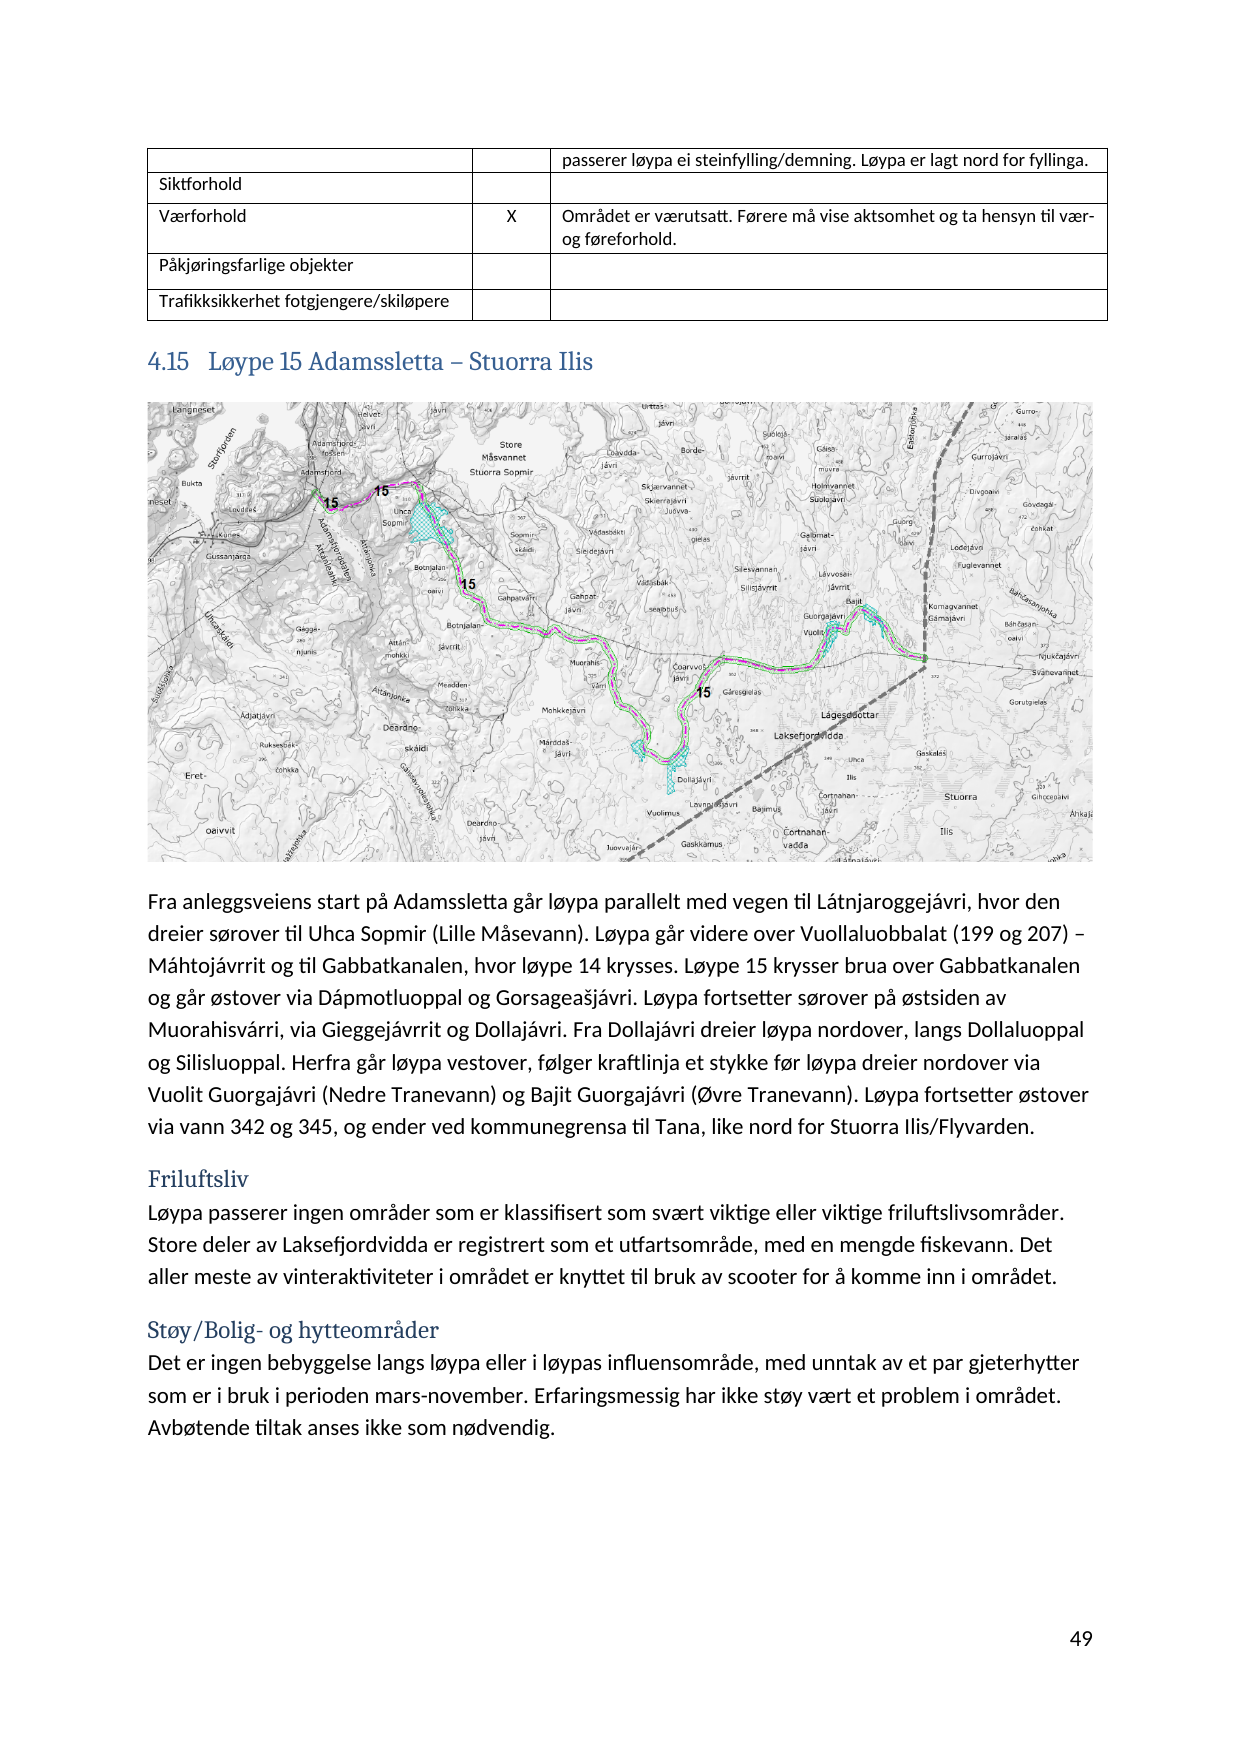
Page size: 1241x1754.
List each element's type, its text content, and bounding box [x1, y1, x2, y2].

subtitle Støy/Bolig- og hytteområder [148, 1316, 1093, 1344]
text Fra anleggsveiens start på Adamssletta går løypa parallelt med vegen til Látnjaroggejávri, hvor den dreier sørover til Uhca Sopmir (Lille Måsevann). Løypa går videre over Vuollaluobbalat (199 og 207) – Máhtojávrrit og til Gabbatkanalen, hvor løype 14 krysses. Løype 15 krysser brua over Gabbatkanalen og går østover via Dápmotluoppal og Gorsageašjávri. Løypa fortsetter sørover på østsiden av Muorahisvárri, via Gieggejávrrit og Dollajávri. Fra Dollajávri dreier løypa nordover, langs Dollaluoppal og Silisluoppal. Herfra går løypa vestover, følger kraftlinja et stykke før løypa dreier nordover via Vuolit Guorgajávri (Nedre Tranevann) og Bajit Guorgajávri (Øvre Tranevann). Løypa fortsetter østover via vann 342 og 345, og ender ved kommunegrensa til Tana, like nord for Stuorra Ilis/Flyvarden. [148, 887, 1093, 1140]
table_cell Værforhold [148, 204, 472, 253]
table_cell X [473, 149, 550, 172]
table_cell [473, 290, 550, 320]
text Det er ingen bebyggelse langs løypa eller i løypas influensområde, med unntak av et par gjeterhytter som er i bruk i perioden mars-november. Erfaringsmessig har ikke støy vært et problem i området. Avbøtende tiltak anses ikke som nødvendig. [148, 1348, 1093, 1441]
table_cell X [473, 204, 550, 253]
table_cell [551, 173, 1107, 203]
table_cell [551, 254, 1107, 288]
table_cell [473, 173, 550, 203]
table_cell Siktforhold [148, 173, 472, 203]
table_cell [473, 254, 550, 288]
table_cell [148, 149, 472, 172]
table_cell Området er værutsatt. Førere må vise aktsomhet og ta hensyn til vær- og føreforhold. [551, 204, 1107, 253]
subtitle Friluftsliv [148, 1165, 1093, 1194]
table_cell Trafikksikkerhet fotgjengere/skiløpere [148, 290, 472, 320]
table_cell [551, 290, 1107, 320]
picture [147, 402, 1093, 862]
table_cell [551, 149, 1107, 172]
table_cell Påkjøringsfarlige objekter [148, 254, 472, 288]
subtitle Løype 15 Adamssletta – Stuorra Ilis [148, 346, 1093, 377]
text Løypa passerer ingen områder som er klassifisert som svært viktige eller viktige friluftslivsområder. Store deler av Laksefjordvidda er registrert som et utfartsområde, med en mengde fiskevann. Det aller meste av vinteraktiviteter i området er knyttet til bruk av scooter for å komme inn i området. [148, 1198, 1093, 1291]
